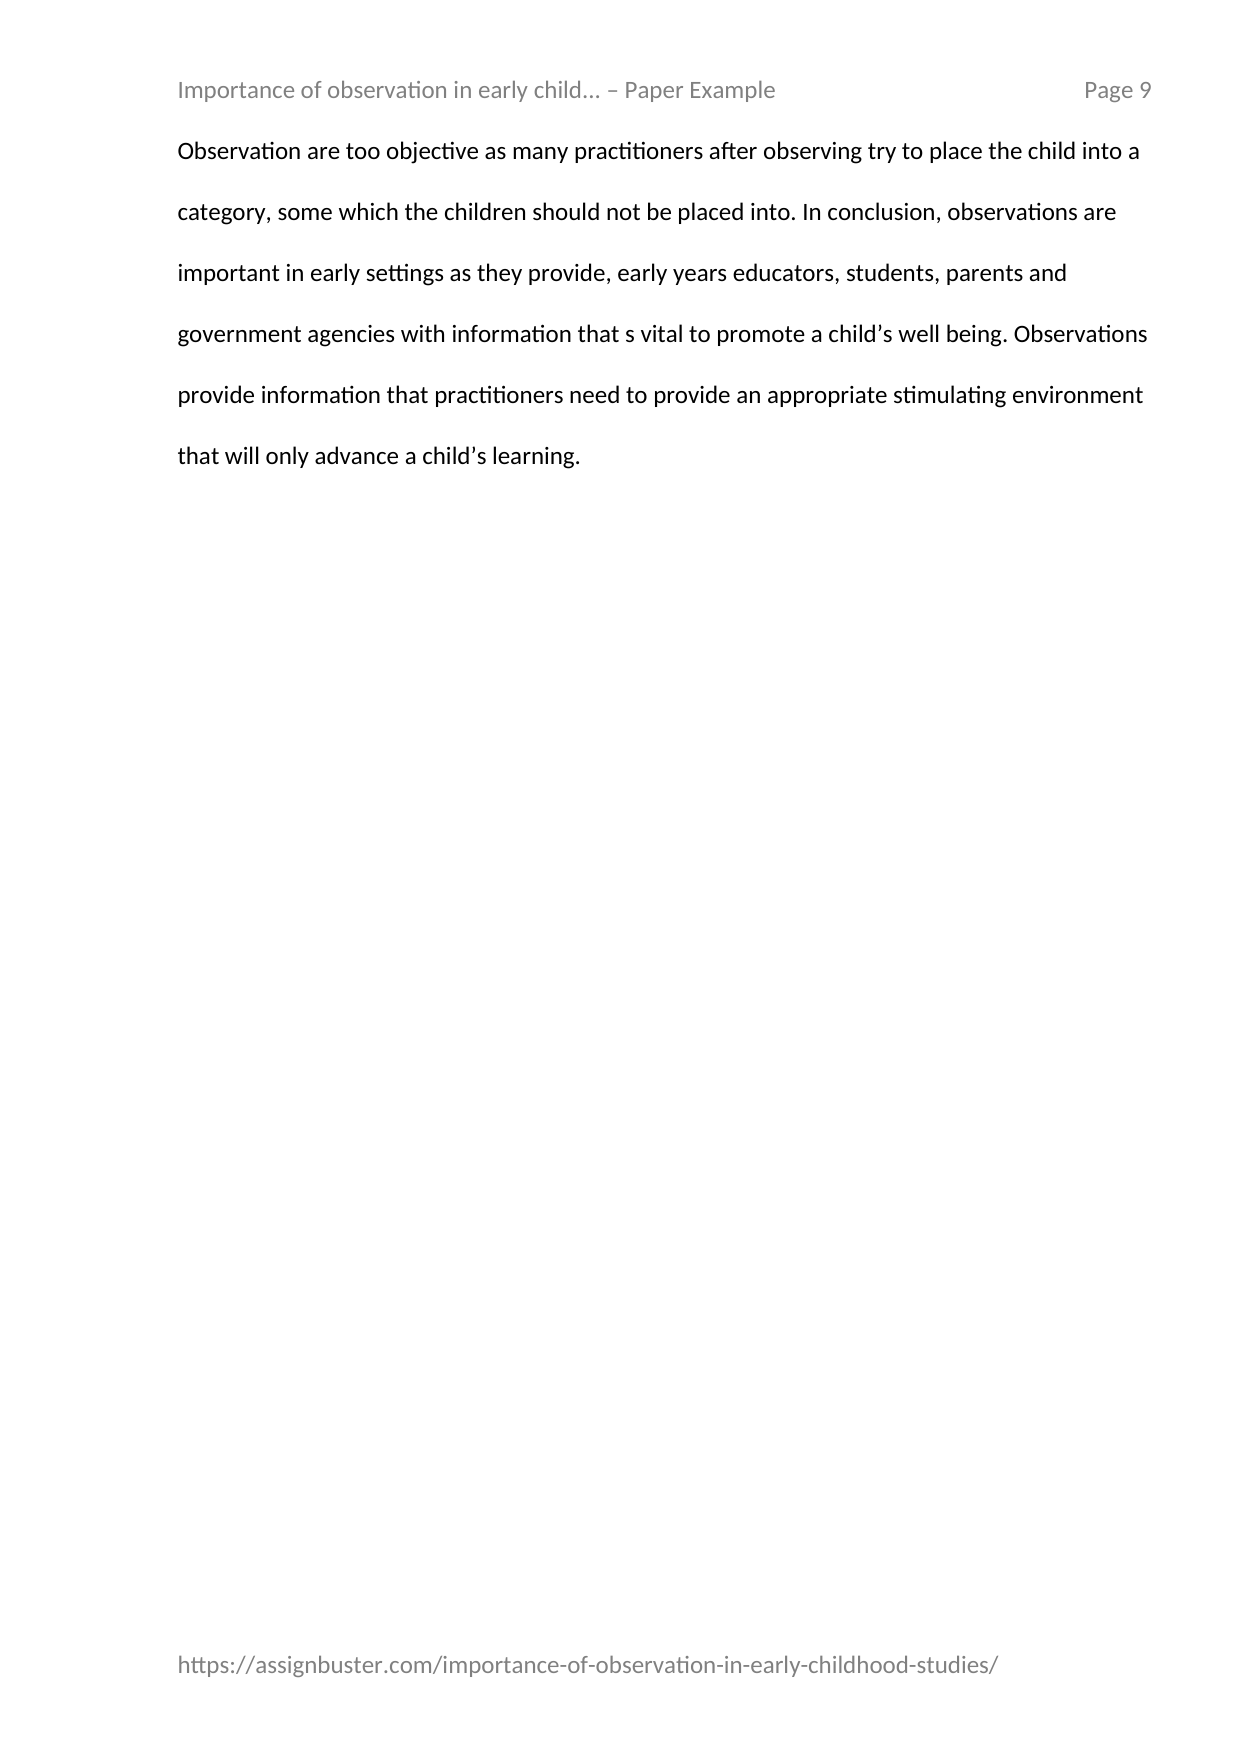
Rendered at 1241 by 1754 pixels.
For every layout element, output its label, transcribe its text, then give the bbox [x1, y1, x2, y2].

text Observation are too objective as many practitioners after observing try to place the child into a category, some which the children should not be placed into. In conclusion, observations are important in early settings as they provide, early years educators, students, parents and government agencies with information that s vital to promote a child’s well being. Observations provide information that practitioners need to provide an appropriate stimulating environment that will only advance a child’s learning. [177, 135, 1152, 471]
